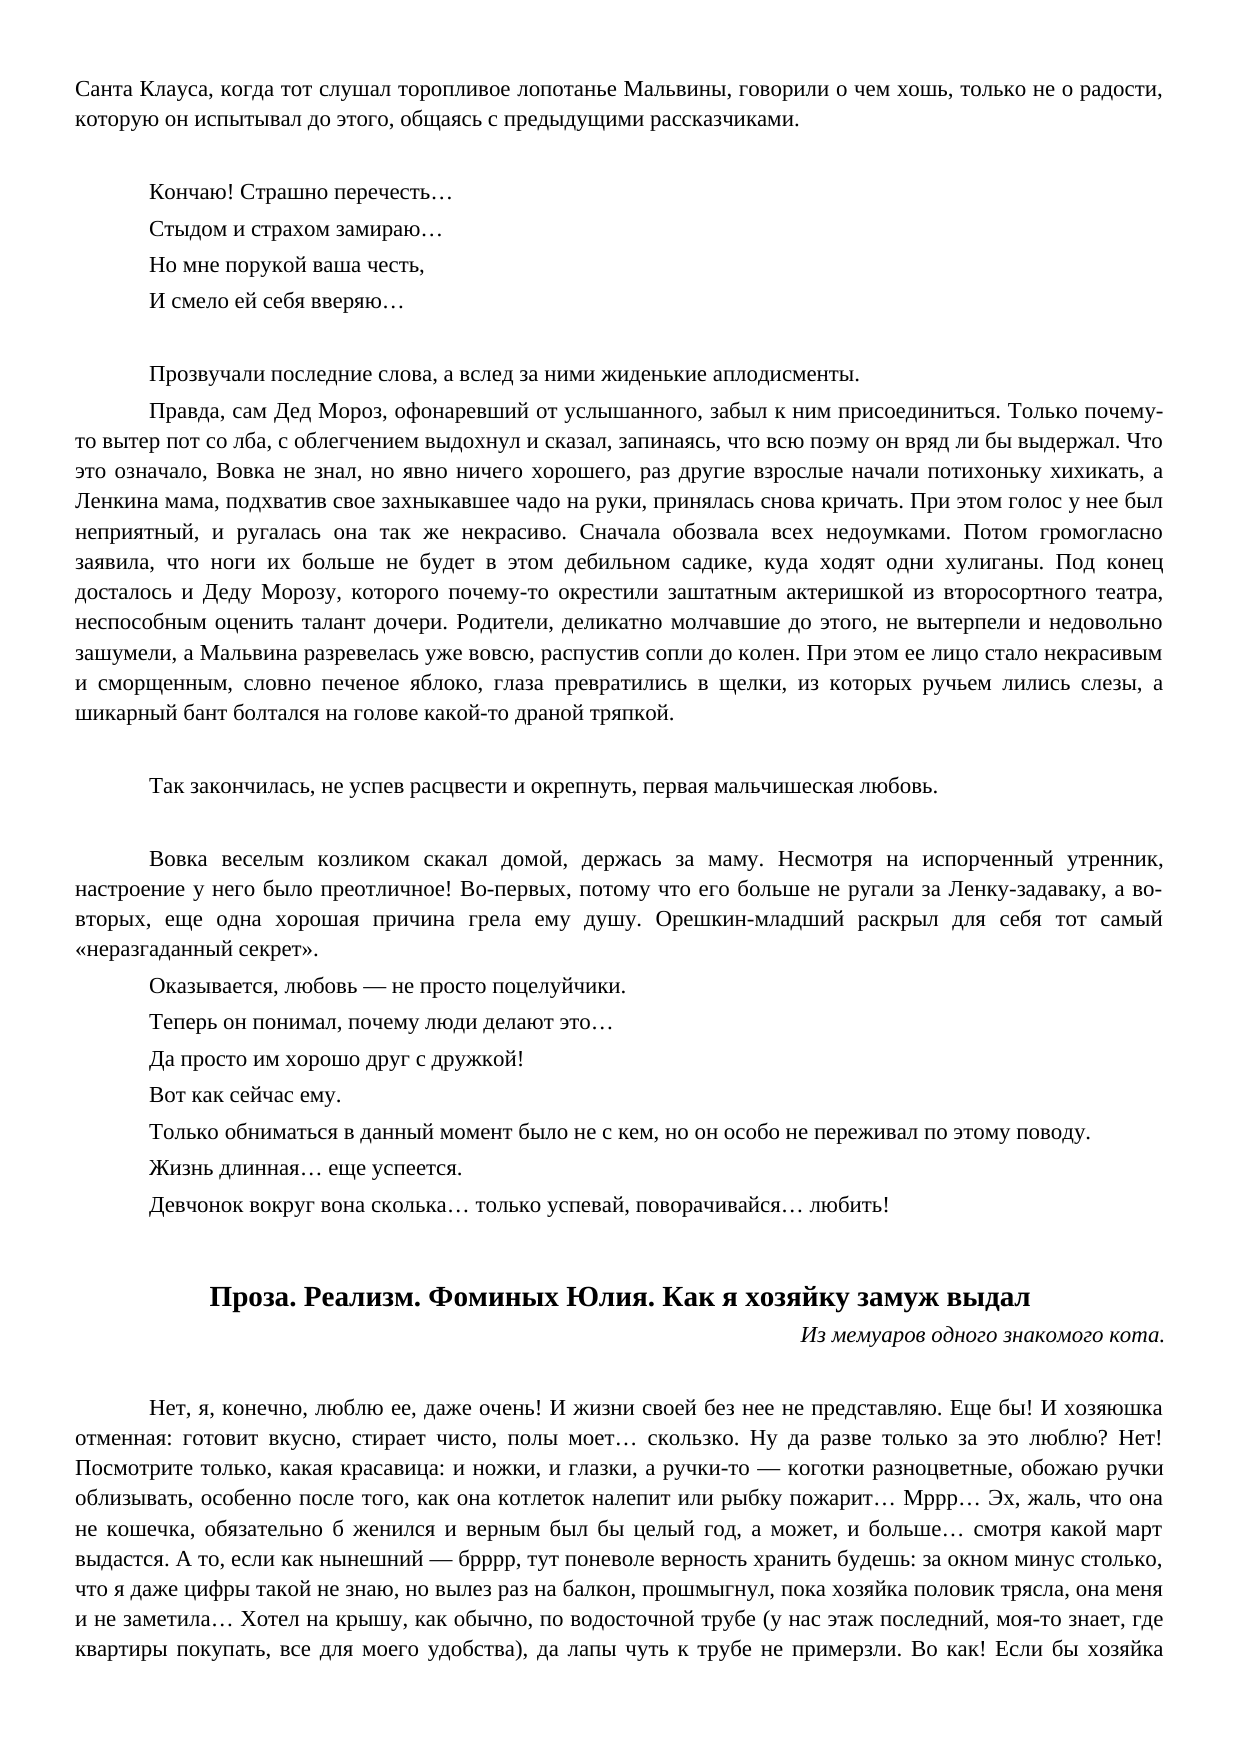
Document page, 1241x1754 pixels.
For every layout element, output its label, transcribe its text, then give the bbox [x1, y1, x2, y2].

text Из мемуаров одного знакомого кота. [75, 1321, 1165, 1347]
text Только обниматься в данный момент было не с кем, но он особо не переживал по этому поводу. [75, 1118, 1165, 1144]
text Кончаю! Страшно перечесть… [75, 178, 1165, 204]
text Вот как сейчас ему. [75, 1081, 1165, 1108]
text Прозвучали последние слова, а вслед за ними жиденькие аплодисменты. [75, 360, 1165, 387]
text Но мне порукой ваша честь, [75, 251, 1165, 277]
text Жизнь длинная… еще успеется. [75, 1154, 1165, 1181]
text Так закончилась, не успев расцвести и окрепнуть, первая мальчишеская любовь. [75, 772, 1165, 798]
text Девчонок вокруг вона сколька… только успевай, поворачивайся… любить! [75, 1191, 1165, 1217]
text Теперь он понимал, почему люди делают это… [75, 1008, 1165, 1035]
text Проза. Реализм. Фоминых Юлия. Как я хозяйку замуж выдал [75, 1279, 1165, 1313]
text Оказывается, любовь — не просто поцелуйчики. [75, 972, 1165, 998]
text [75, 75, 1165, 132]
text Стыдом и страхом замираю… [75, 214, 1165, 241]
text Да просто им хорошо друг с дружкой! [75, 1045, 1165, 1071]
text Вовка веселым козликом скакал домой, держась за маму. Несмотря на испорченный утренник, настроение у него было преотличное! Во-первых, потому что его больше не ругали за Ленку-задаваку, а во-вторых, еще одна хорошая причина грела ему душу. Орешкин-младший раскрыл для себя тот самый «неразгаданный секрет». [75, 845, 1165, 962]
text Правда, сам Дед Мороз, офонаревший от услышанного, забыл к ним присоединиться. Только почему-то вытер пот со лба, с облегчением выдохнул и сказал, запинаясь, что всю поэму он вряд ли бы выдержал. Что это означало, Вовка не знал, но явно ничего хорошего, раз другие взрослые начали потихоньку хихикать, а Ленкина мама, подхватив свое захныкавшее чадо на руки, принялась снова кричать. При этом голос у нее был неприятный, и ругалась она так же некрасиво. Сначала обозвала всех недоумками. Потом громогласно заявила, что ноги их больше не будет в этом дебильном садике, куда ходят одни хулиганы. Под конец досталось и Деду Морозу, которого почему-то окрестили заштатным актеришкой из второсортного театра, неспособным оценить талант дочери. Родители, деликатно молчавшие до этого, не вытерпели и недовольно зашумели, а Мальвина разревелась уже вовсю, распустив сопли до колен. При этом ее лицо стало некрасивым и сморщенным, словно печеное яблоко, глаза превратились в щелки, из которых ручьем лились слезы, а шикарный бант болтался на голове какой-то драной тряпкой. [75, 397, 1165, 725]
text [75, 1394, 1165, 1662]
text И смело ей себя вверяю… [75, 287, 1165, 314]
